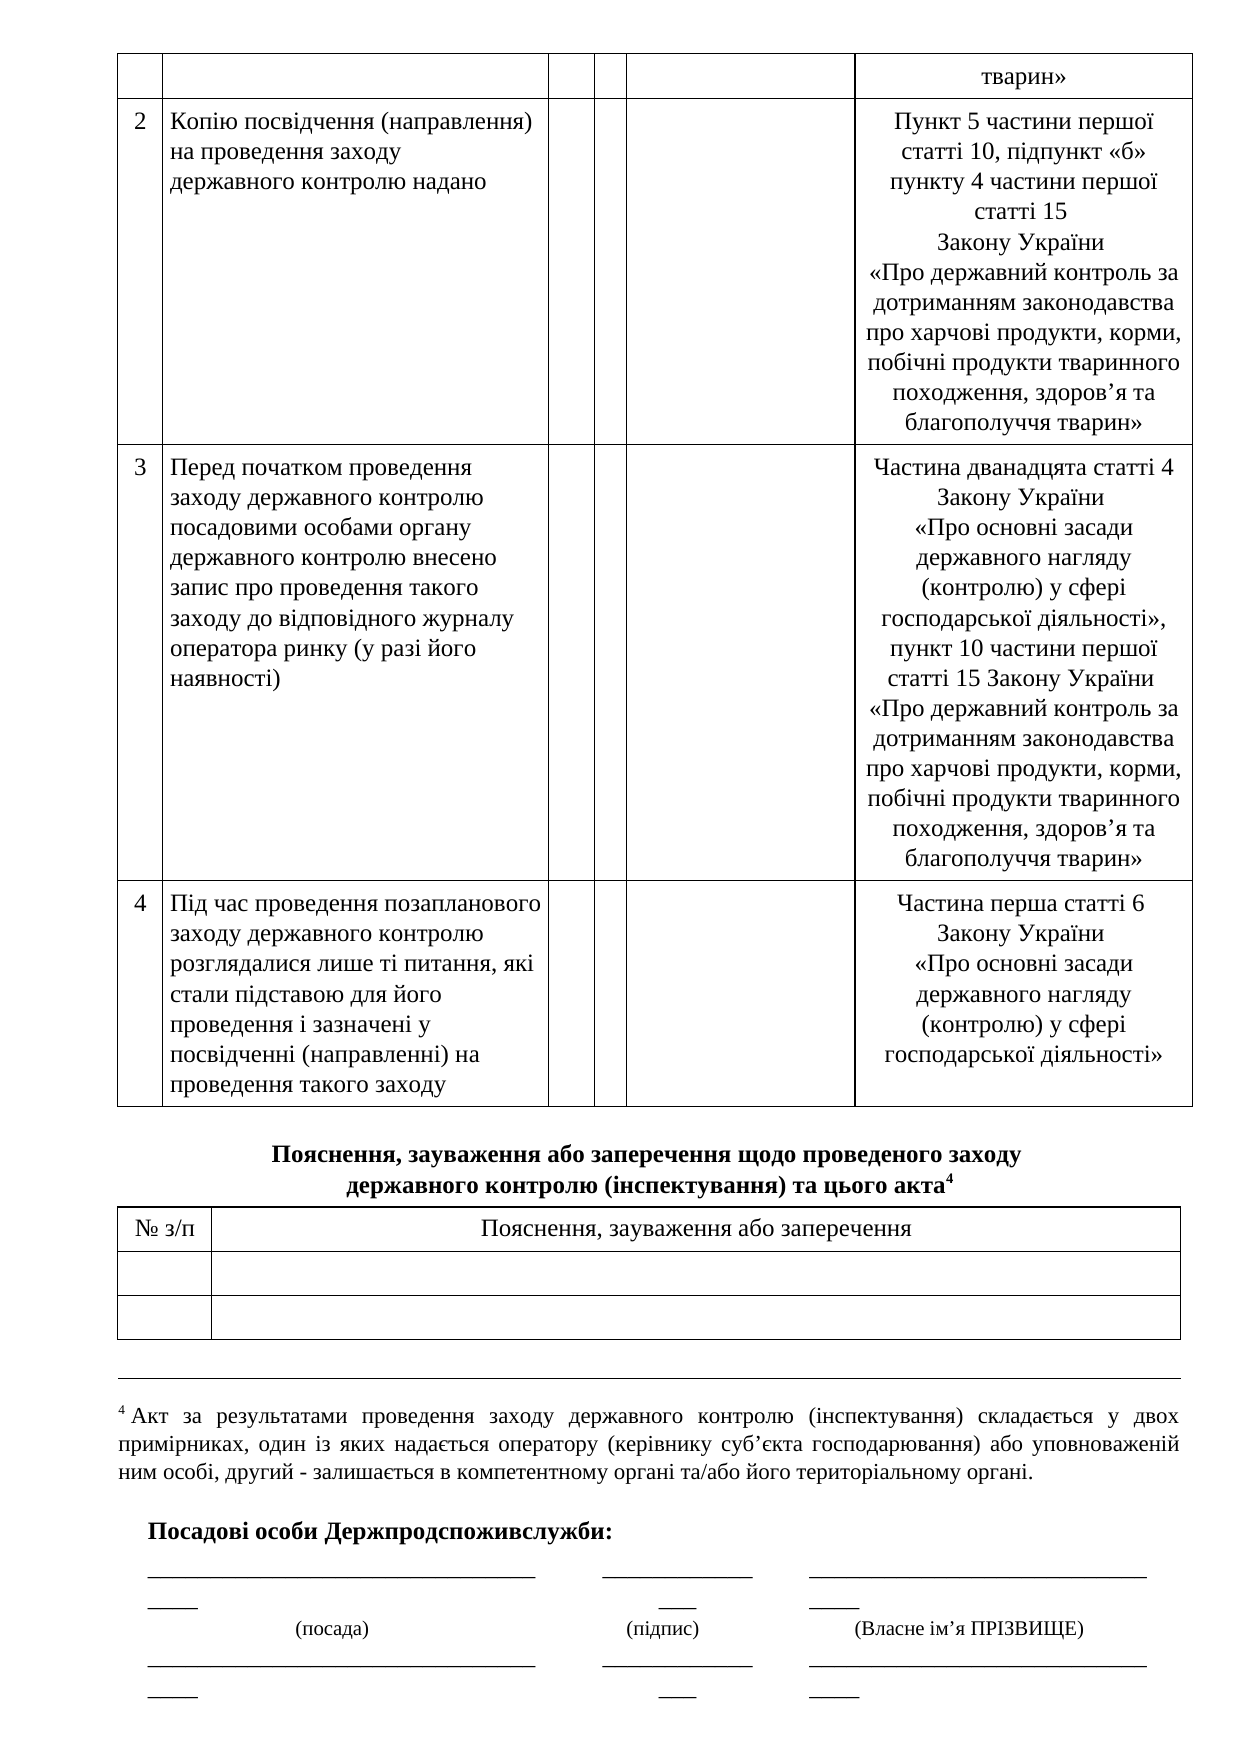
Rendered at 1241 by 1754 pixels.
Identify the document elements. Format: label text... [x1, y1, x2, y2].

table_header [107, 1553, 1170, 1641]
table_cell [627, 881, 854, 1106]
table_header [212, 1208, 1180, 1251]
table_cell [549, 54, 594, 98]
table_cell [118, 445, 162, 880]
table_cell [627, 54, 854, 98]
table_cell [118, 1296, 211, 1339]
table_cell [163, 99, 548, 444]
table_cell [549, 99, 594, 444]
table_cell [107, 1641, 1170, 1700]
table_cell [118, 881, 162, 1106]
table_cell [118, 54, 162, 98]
text 4 Акт за результатами проведення заходу державного контролю (інспектування) складається у двох примірниках, один із яких надається оператору (керівнику суб’єкта господарювання) або уповноваженій ним особі, другий - залишається в компетентному органі та/або його територіальному органі. [118, 1379, 1181, 1484]
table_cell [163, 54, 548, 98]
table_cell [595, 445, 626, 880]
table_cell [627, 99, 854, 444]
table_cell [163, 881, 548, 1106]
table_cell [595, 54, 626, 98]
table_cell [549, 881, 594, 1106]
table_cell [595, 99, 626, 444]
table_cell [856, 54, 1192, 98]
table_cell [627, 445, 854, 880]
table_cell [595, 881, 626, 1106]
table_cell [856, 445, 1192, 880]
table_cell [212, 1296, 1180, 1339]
text Посадові особи Держпродспоживслужби: [148, 1516, 1181, 1544]
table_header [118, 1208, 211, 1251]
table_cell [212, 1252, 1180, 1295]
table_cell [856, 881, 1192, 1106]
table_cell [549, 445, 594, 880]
text Пояснення, зауваження або заперечення щодо проведеного заходу державного контролю (інспектування) та цього акта4 [118, 1139, 1181, 1198]
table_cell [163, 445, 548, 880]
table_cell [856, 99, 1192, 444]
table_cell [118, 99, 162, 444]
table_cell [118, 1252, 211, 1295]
